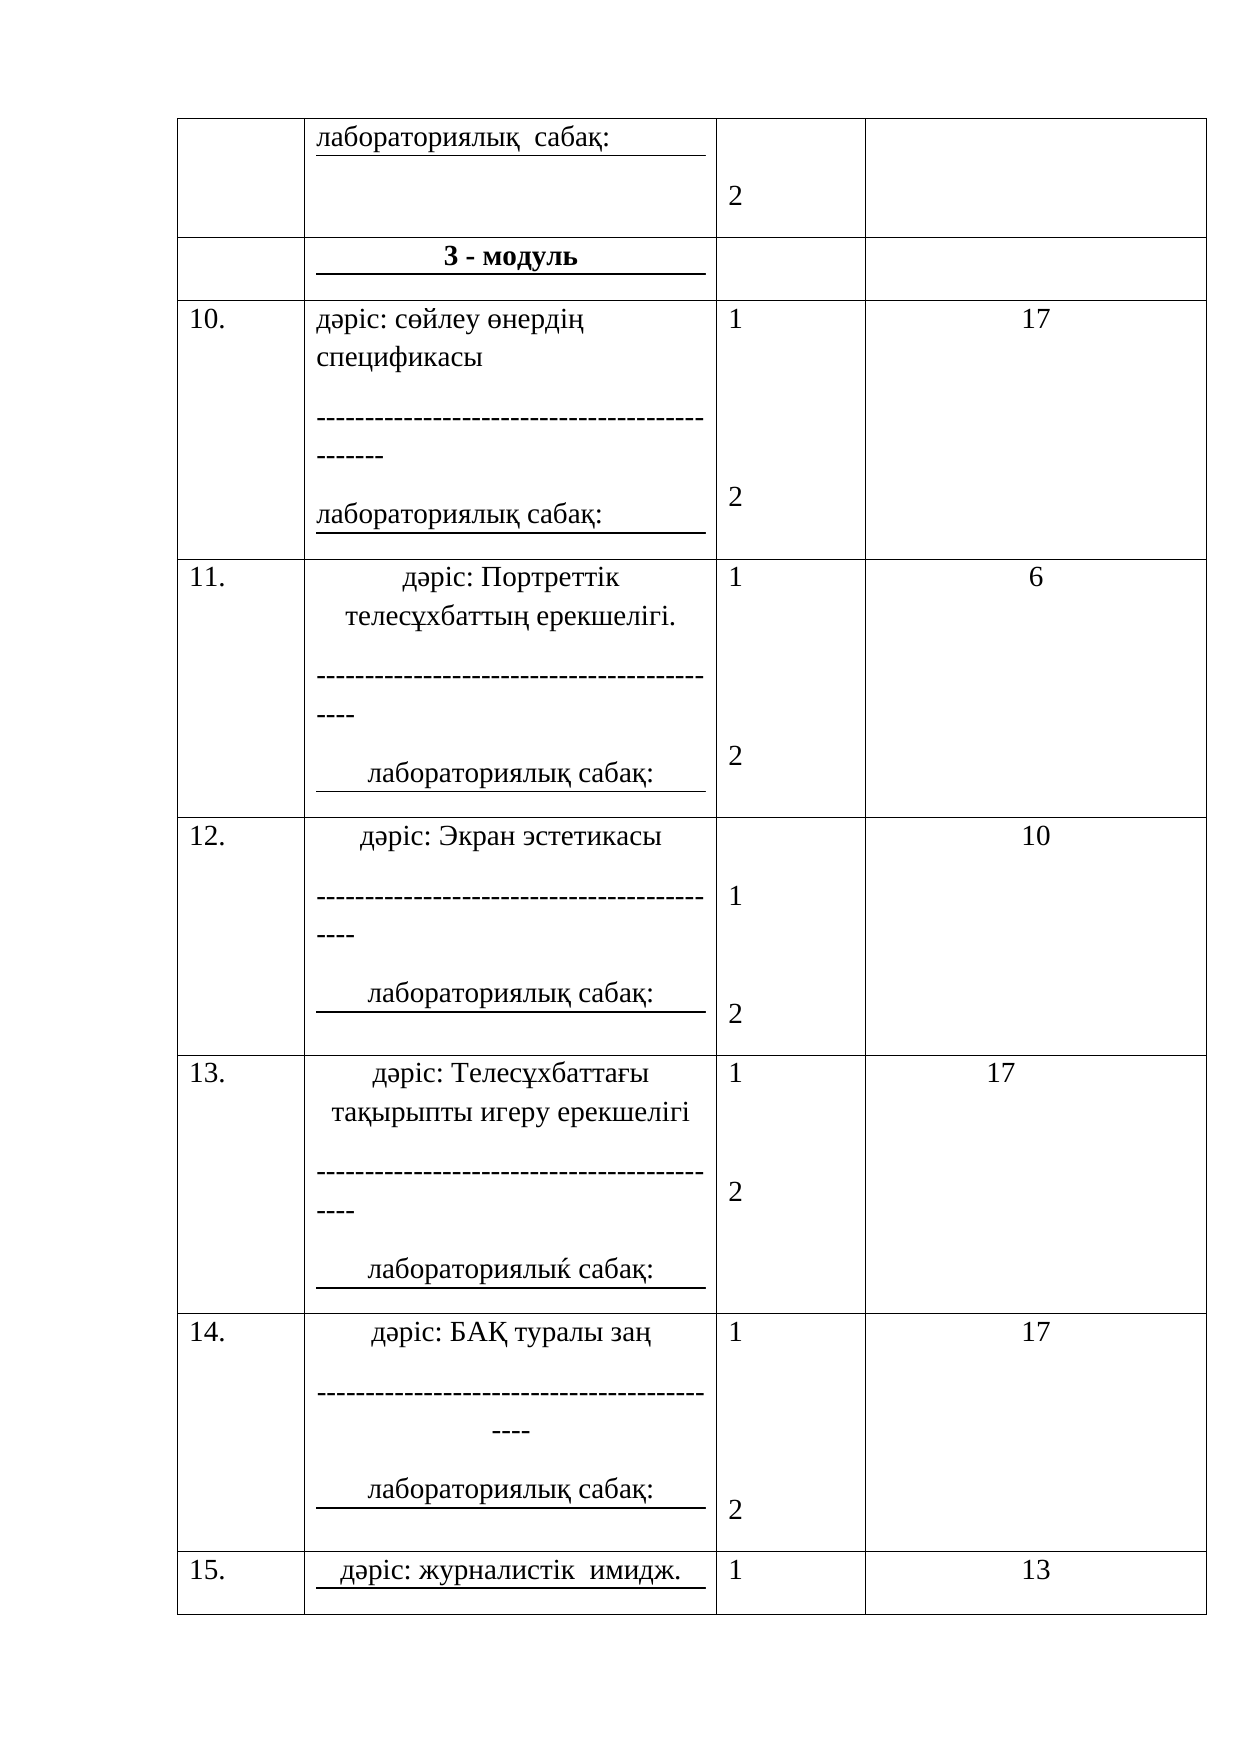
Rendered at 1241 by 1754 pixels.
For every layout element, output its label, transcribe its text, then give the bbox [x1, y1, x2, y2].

table_cell 1 2 [717, 1056, 865, 1313]
table_cell 9. [178, 119, 304, 237]
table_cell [305, 119, 716, 237]
table_cell 17 [866, 1314, 1206, 1551]
table_cell дәріс: Портреттік телесұхбаттың ерекшелігі. -------------------------------------------- лабораториялық сабақ: [305, 560, 716, 817]
table_cell 10 [866, 818, 1206, 1054]
table_cell 17 [866, 1056, 1206, 1313]
table_cell 17 [866, 301, 1206, 558]
table_cell 6 [866, 560, 1206, 817]
table_cell дәріс: Экран эстетикасы -------------------------------------------- лабораториялық сабақ: [305, 818, 716, 1054]
table_cell 13. [178, 1056, 304, 1313]
table_cell 14. [178, 1314, 304, 1551]
table_cell 1 2 [717, 560, 865, 817]
table_cell 1 2 [717, 1552, 865, 1614]
table_cell дәріс: сөйлеу өнердің спецификасы ----------------------------------------------- лабораториялық сабақ: [305, 301, 716, 558]
table_cell 3 - модуль [305, 238, 716, 300]
table_cell 11. [178, 560, 304, 817]
table_cell [866, 238, 1206, 300]
table_cell дәріс: Телесұхбаттағы тақырыпты игеру ерекшелігі -------------------------------------------- лабораториялыќ сабақ: [305, 1056, 716, 1313]
table_cell 3 [866, 119, 1206, 237]
table_cell 1 2 [717, 119, 865, 237]
table_cell 1 2 [717, 818, 865, 1054]
table_cell 1 2 [717, 1314, 865, 1551]
table_cell 1 2 [717, 301, 865, 558]
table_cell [305, 1552, 716, 1614]
table_cell 15. [178, 1552, 304, 1614]
table_cell 13 [866, 1552, 1206, 1614]
table_cell [717, 238, 865, 300]
table_cell [178, 238, 304, 300]
table_cell 10. [178, 301, 304, 558]
table_cell 12. [178, 818, 304, 1054]
table_cell дәріс: БАҚ туралы заң -------------------------------------------- лабораториялық сабақ: [305, 1314, 716, 1551]
